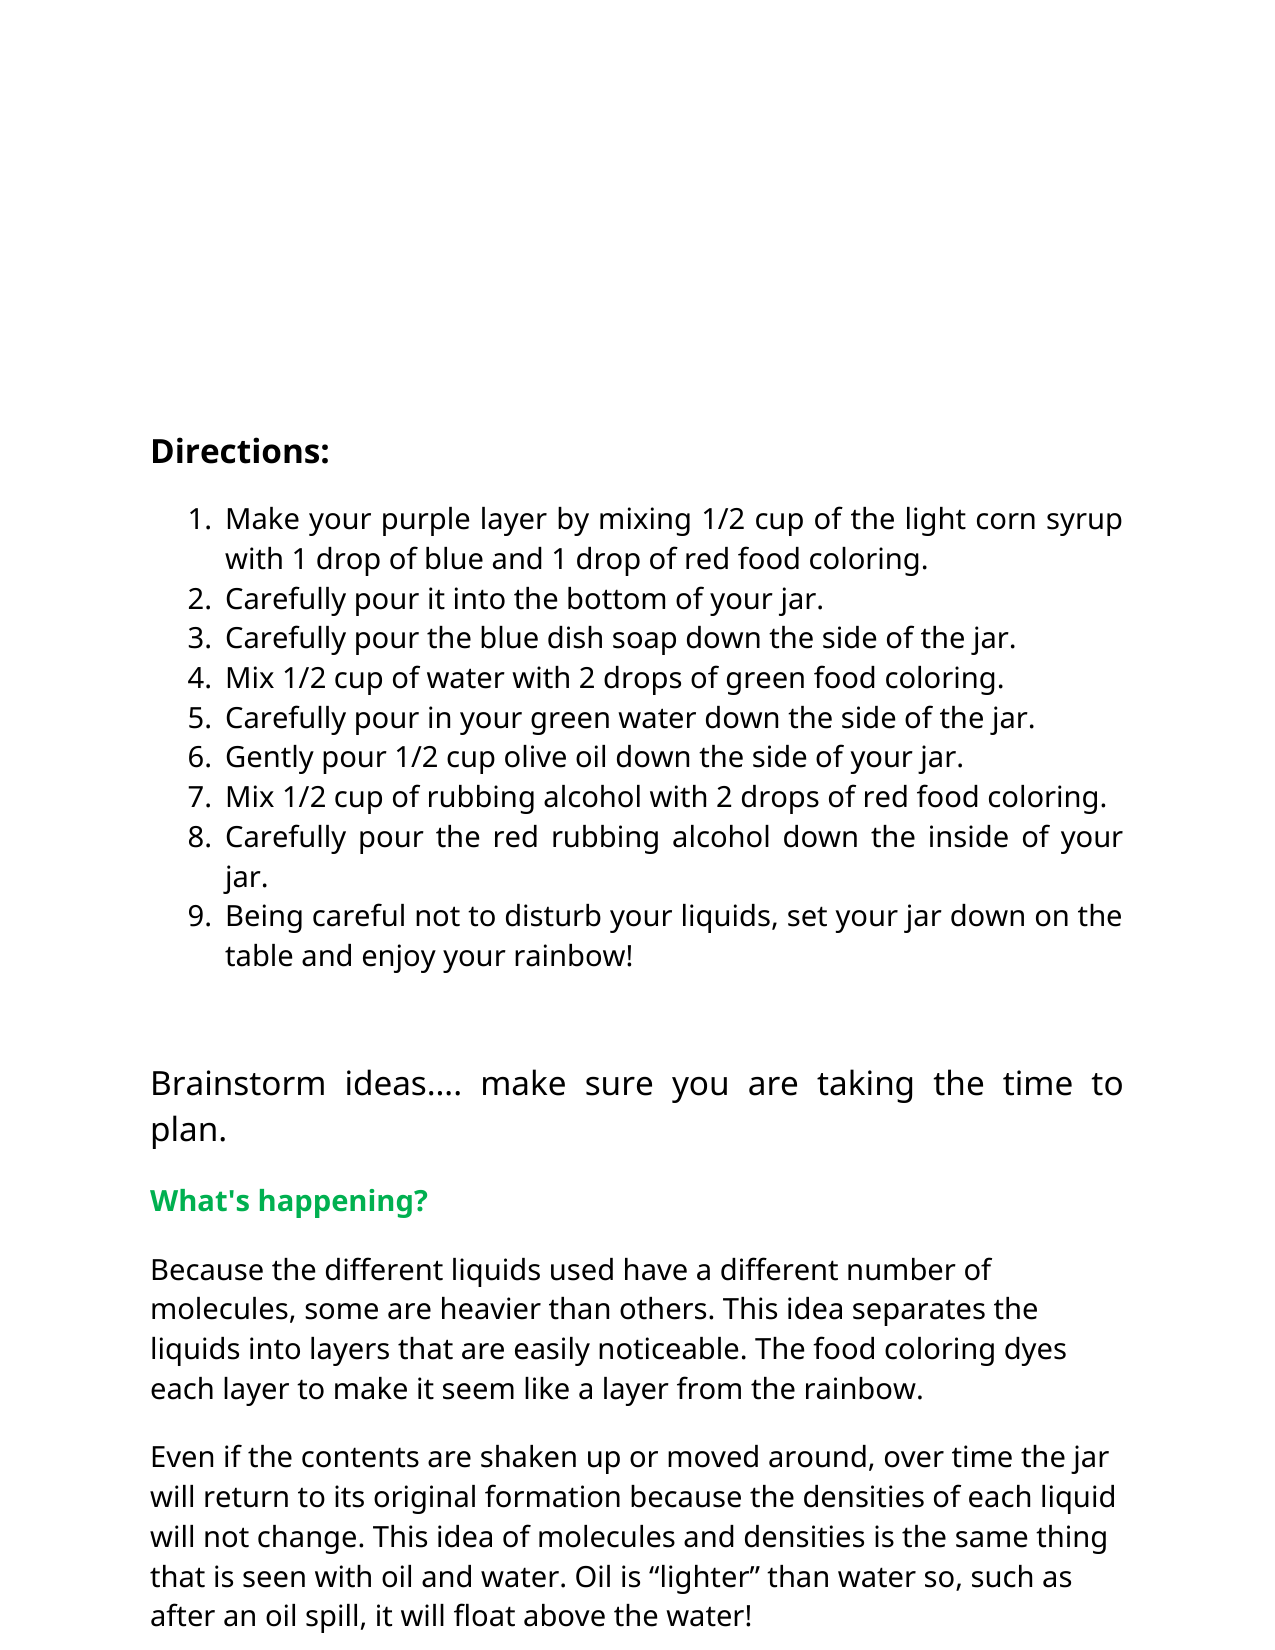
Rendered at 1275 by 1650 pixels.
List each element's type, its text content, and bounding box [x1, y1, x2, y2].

text Directions: [150, 428, 1125, 473]
list Carefully pour the red rubbing alcohol down the inside of your jar. [187, 816, 1125, 896]
list Carefully pour in your green water down the side of the jar. [187, 697, 1125, 737]
list Gently pour 1/2 cup olive oil down the side of your jar. [187, 737, 1125, 776]
list Mix 1/2 cup of rubbing alcohol with 2 drops of red food coloring. [187, 776, 1125, 816]
list Carefully pour it into the bottom of your jar. [187, 578, 1125, 618]
text What's happening? [150, 1180, 1125, 1220]
text Because the different liquids used have a different number of molecules, some are heavier than others. This idea separates the liquids into layers that are easily noticeable. The food coloring dyes each layer to make it seem like a layer from the rainbow. [150, 1249, 1125, 1408]
list Make your purple layer by mixing 1/2 cup of the light corn syrup with 1 drop of blue and 1 drop of red food coloring. [187, 499, 1125, 578]
list Mix 1/2 cup of water with 2 drops of green food coloring. [187, 657, 1125, 697]
list Being careful not to disturb your liquids, set your jar down on the table and enjoy your rainbow! [187, 896, 1125, 975]
text Brainstorm ideas…. make sure you are taking the time to plan. [150, 1060, 1125, 1151]
list Carefully pour the blue dish soap down the side of the jar. [187, 618, 1125, 657]
text Even if the contents are shaken up or moved around, over time the jar will return to its original formation because the densities of each liquid will not change. This idea of molecules and densities is the same thing that is seen with oil and water. Oil is “lighter” than water so, such as after an oil spill, it will float above the water! [150, 1437, 1125, 1635]
